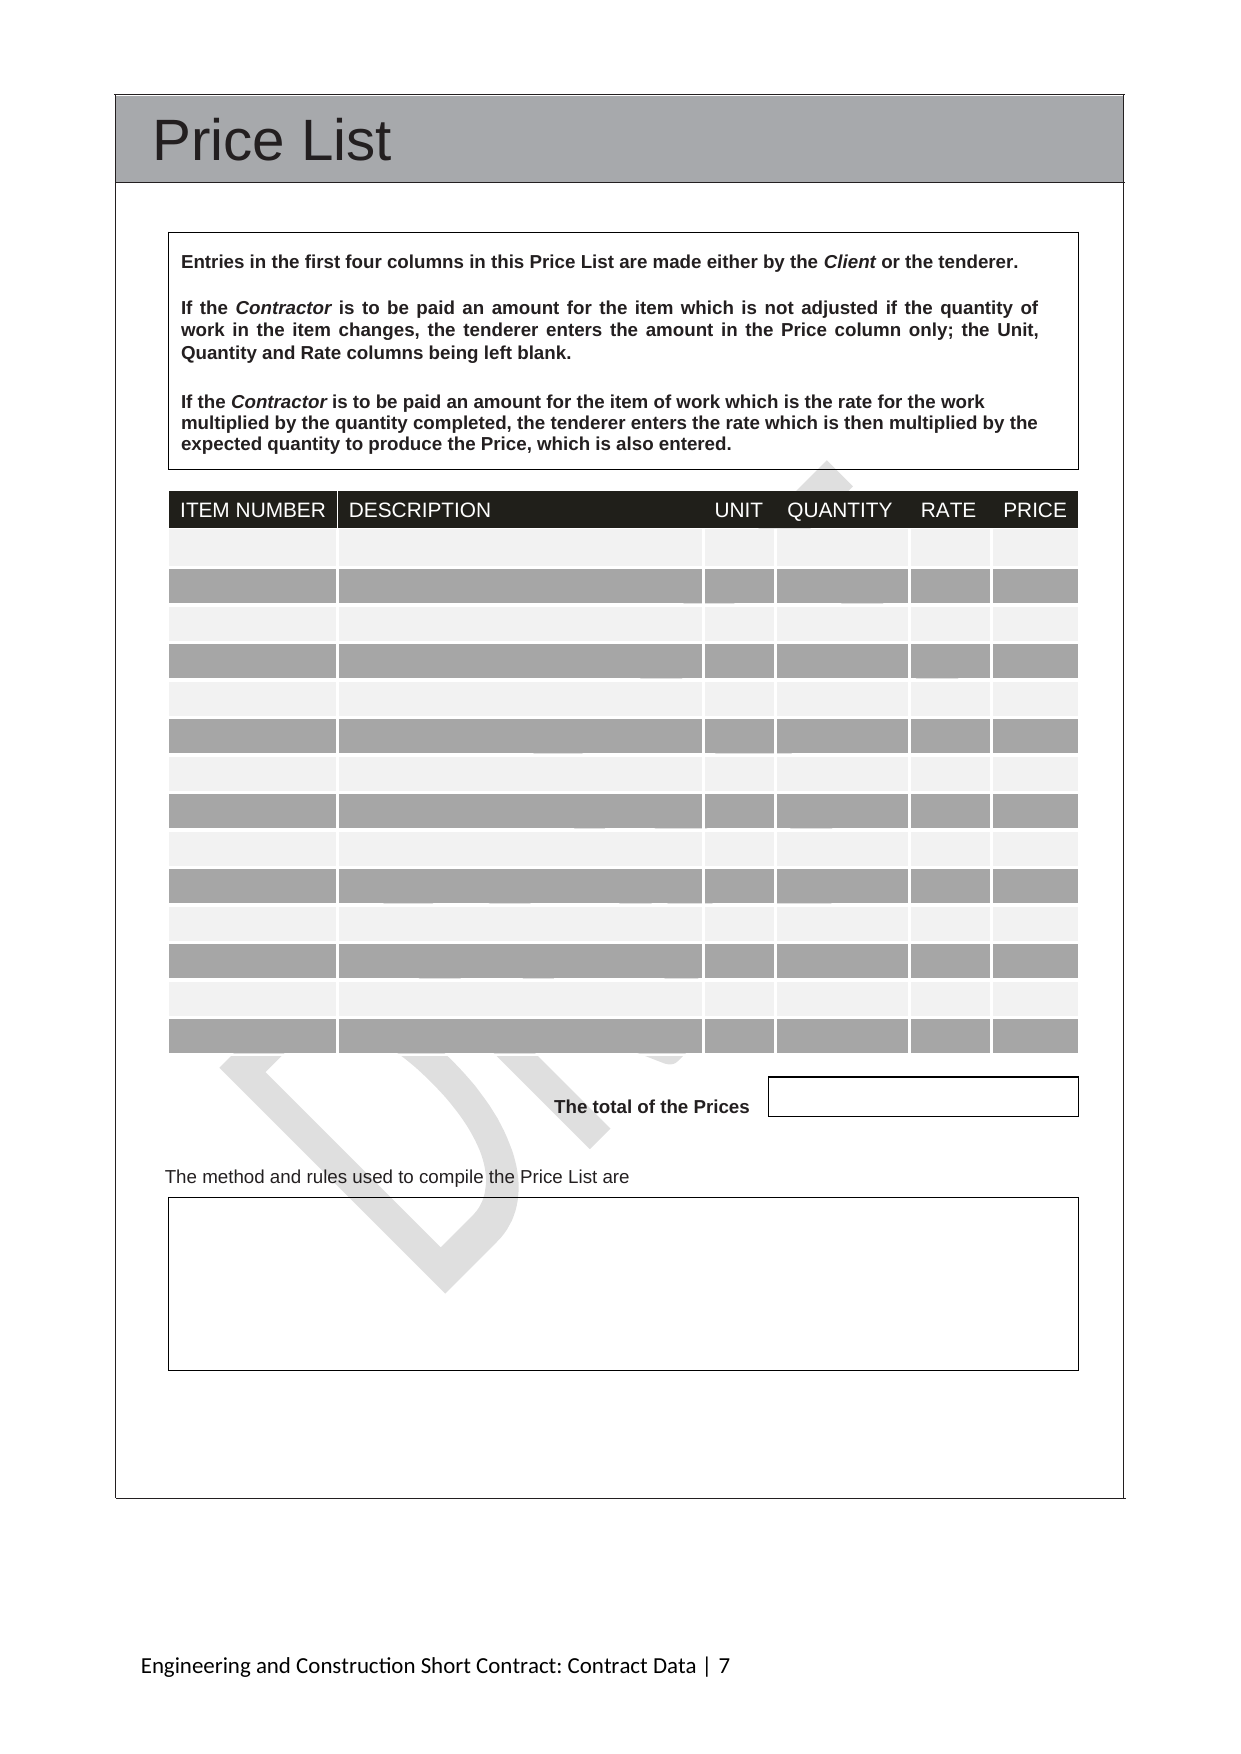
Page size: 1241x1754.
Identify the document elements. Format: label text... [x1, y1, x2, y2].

table_header PRICE [992, 491, 1078, 528]
table_cell [169, 944, 336, 978]
table_cell [169, 607, 336, 641]
table_cell [777, 529, 908, 566]
table_cell [993, 832, 1078, 866]
table_cell [993, 719, 1078, 753]
table_cell [993, 869, 1078, 903]
table_header The total of the Prices [169, 1076, 768, 1116]
table_header [769, 1078, 1078, 1116]
table_cell [169, 982, 336, 1016]
table_cell [777, 644, 908, 678]
table_cell [705, 832, 774, 866]
table_cell [777, 794, 908, 828]
table_cell [169, 529, 336, 566]
table_cell [339, 529, 702, 566]
table_cell [339, 719, 702, 753]
text Price List [152, 105, 1134, 171]
table_header UNIT [703, 491, 776, 528]
table_cell [911, 757, 990, 791]
table_cell [705, 607, 774, 641]
table_cell [339, 607, 702, 641]
table_cell [993, 757, 1078, 791]
table_header RATE [909, 491, 992, 528]
table_cell [169, 757, 336, 791]
table_cell [911, 529, 990, 566]
table_cell [911, 907, 990, 941]
table_cell [705, 682, 774, 716]
table_cell [339, 1019, 702, 1053]
table_cell [705, 907, 774, 941]
table_cell [993, 982, 1078, 1016]
table_cell [993, 682, 1078, 716]
table_cell [911, 607, 990, 641]
table_cell [993, 1019, 1078, 1053]
table_cell [339, 794, 702, 828]
table_cell [777, 982, 908, 1016]
table_cell [169, 869, 336, 903]
table_cell [777, 907, 908, 941]
table_cell [993, 529, 1078, 566]
table_cell [339, 944, 702, 978]
table_cell [339, 757, 702, 791]
table_header DESCRIPTION [338, 491, 703, 528]
table_cell [339, 982, 702, 1016]
table_cell [911, 1019, 990, 1053]
table_cell [169, 794, 336, 828]
table_header ITEM NUMBER [169, 491, 337, 528]
table_header QUANTITY [776, 491, 909, 528]
table_cell [993, 907, 1078, 941]
table_cell [169, 644, 336, 678]
text The method and rules used to compile the Price List are [164, 1165, 1133, 1186]
table_header [169, 1198, 1078, 1369]
table_cell [911, 682, 990, 716]
table_cell [705, 757, 774, 791]
table_cell [705, 982, 774, 1016]
table_cell [705, 944, 774, 978]
table_cell [705, 869, 774, 903]
table_cell [169, 569, 336, 603]
table_cell [169, 907, 336, 941]
table_cell [169, 832, 336, 866]
table_cell [169, 682, 336, 716]
table_cell [911, 569, 990, 603]
table_cell [993, 569, 1078, 603]
table_cell [339, 907, 702, 941]
table_cell [169, 1019, 336, 1053]
table_cell [705, 569, 774, 603]
table_cell [705, 719, 774, 753]
table_cell [777, 682, 908, 716]
table_header Entries in the first four columns in this Price List are made either by the Client or the tenderer. If the Contractor is to be paid an amount for the item which is not adjusted if the quantity of work in the item changes, the tenderer enters the amount in the Price column only; the Unit, Quantity and Rate columns being left blank. If the Contractor is to be paid an amount for the item of work which is the rate for the work multiplied by the quantity completed, the tenderer enters the rate which is then multiplied by the expected quantity to produce the Price, which is also entered. [169, 233, 1078, 469]
table_cell [993, 944, 1078, 978]
table_cell [169, 719, 336, 753]
table_cell [777, 719, 908, 753]
table_cell [993, 607, 1078, 641]
table_cell [339, 682, 702, 716]
table_cell [705, 529, 774, 566]
table_cell [911, 982, 990, 1016]
table_cell [911, 794, 990, 828]
table_cell [911, 944, 990, 978]
table_cell [911, 644, 990, 678]
table_cell [777, 1019, 908, 1053]
table_cell [777, 607, 908, 641]
table_cell [777, 944, 908, 978]
table_cell [777, 832, 908, 866]
table_cell [777, 869, 908, 903]
table_cell [705, 794, 774, 828]
table_cell [339, 644, 702, 678]
table_cell [911, 719, 990, 753]
table_cell [705, 1019, 774, 1053]
table_cell [777, 569, 908, 603]
table_cell [339, 869, 702, 903]
table_cell [339, 569, 702, 603]
table_cell [993, 794, 1078, 828]
table_cell [339, 832, 702, 866]
table_cell [993, 644, 1078, 678]
table_cell [705, 644, 774, 678]
table_cell [911, 832, 990, 866]
table_cell [911, 869, 990, 903]
table_cell [777, 757, 908, 791]
